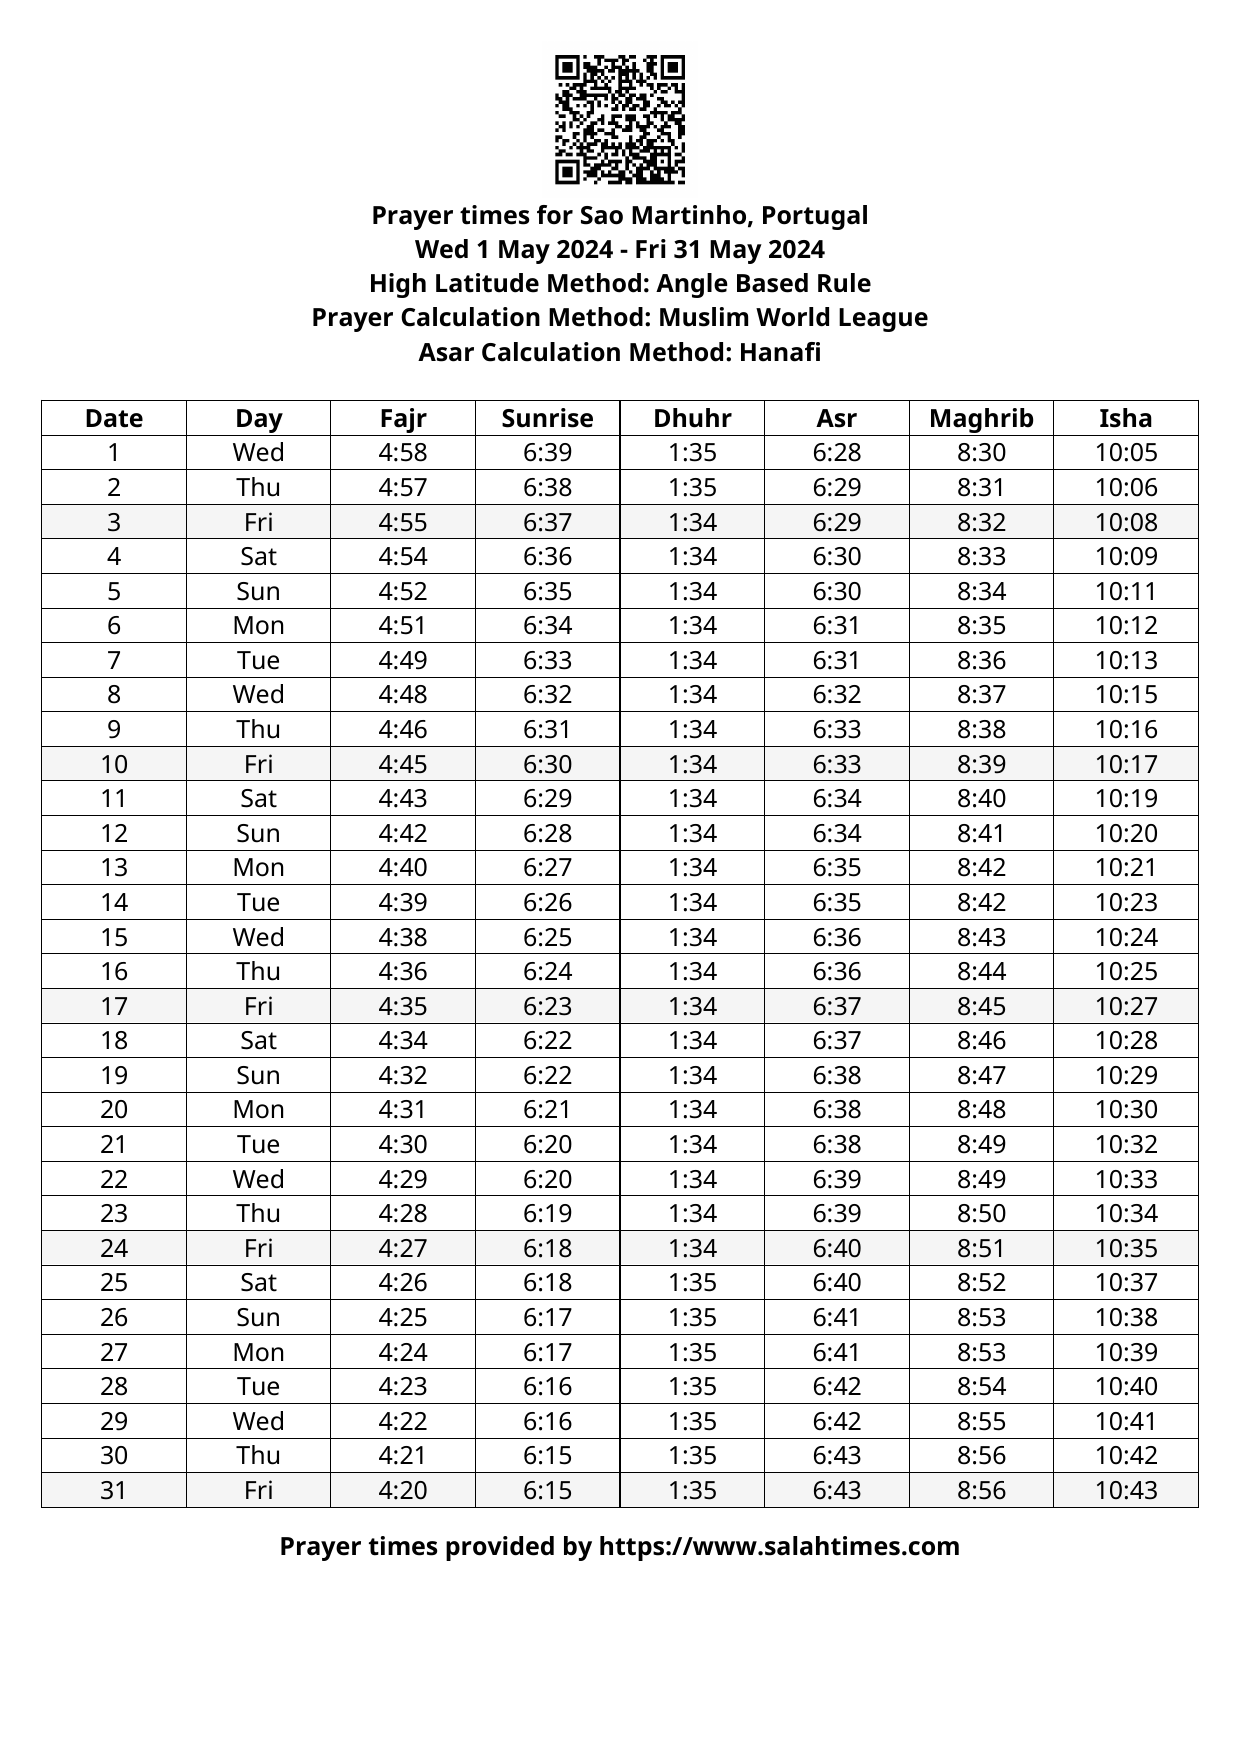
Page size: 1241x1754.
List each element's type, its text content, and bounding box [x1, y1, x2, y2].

table_cell 8:53 [910, 1300, 1053, 1334]
table_cell 1:34 [621, 1127, 764, 1161]
table_cell 10:33 [1054, 1162, 1198, 1195]
table_cell Mon [187, 609, 330, 642]
table_cell 8:36 [910, 643, 1053, 677]
table_cell 6:32 [476, 678, 619, 711]
table_cell 6:35 [765, 851, 909, 884]
table_cell 4:38 [331, 920, 475, 953]
table_cell 8:41 [910, 816, 1053, 849]
table_cell 6:30 [765, 539, 909, 573]
table_cell 10:05 [1054, 436, 1198, 469]
table_cell 4:43 [331, 781, 475, 815]
table_cell 6:24 [476, 954, 619, 988]
table_cell 6:17 [476, 1300, 619, 1334]
table_cell Fri [187, 1231, 330, 1264]
table_cell 6:36 [765, 920, 909, 953]
table_cell 1:34 [621, 781, 764, 815]
table_cell 25 [42, 1266, 186, 1299]
table_cell 10:20 [1054, 816, 1198, 849]
table_cell 24 [42, 1231, 186, 1264]
table_cell 6 [42, 609, 186, 642]
table_header Dhuhr [621, 401, 764, 434]
table_cell 8:56 [910, 1439, 1053, 1472]
table_cell 6:33 [765, 712, 909, 746]
table_cell 10:16 [1054, 712, 1198, 746]
text Asar Calculation Method: Hanafi [42, 334, 1198, 368]
table_cell 10:43 [1054, 1473, 1198, 1507]
table_cell 6:39 [476, 436, 619, 469]
table_cell Wed [187, 1404, 330, 1437]
table_cell 6:16 [476, 1404, 619, 1437]
table_header Day [187, 401, 330, 434]
table_cell 8:45 [910, 989, 1053, 1022]
table_cell 4:28 [331, 1196, 475, 1230]
table_cell 21 [42, 1127, 186, 1161]
table_cell 6:23 [476, 989, 619, 1022]
table_cell 10 [42, 747, 186, 780]
table_cell 8:53 [910, 1335, 1053, 1368]
table_cell 6:37 [765, 989, 909, 1022]
table_cell 1:35 [621, 470, 764, 504]
table_cell 6:35 [476, 574, 619, 607]
table_cell 4:20 [331, 1473, 475, 1507]
table_cell 8:30 [910, 436, 1053, 469]
table_cell 4:29 [331, 1162, 475, 1195]
table_cell 8:42 [910, 885, 1053, 919]
table_cell 13 [42, 851, 186, 884]
text Prayer Calculation Method: Muslim World League [42, 300, 1198, 334]
table_cell 10:42 [1054, 1439, 1198, 1472]
text High Latitude Method: Angle Based Rule [42, 266, 1198, 300]
table_cell 1:34 [621, 1093, 764, 1126]
table_cell 8:43 [910, 920, 1053, 953]
table_cell Thu [187, 1439, 330, 1472]
table_cell 1:34 [621, 989, 764, 1022]
table_cell 6:43 [765, 1473, 909, 1507]
table_cell 8:52 [910, 1266, 1053, 1299]
table_cell 4:34 [331, 1024, 475, 1057]
table_cell 4:39 [331, 885, 475, 919]
table_cell 1:35 [621, 1300, 764, 1334]
table_cell 8:55 [910, 1404, 1053, 1437]
table_cell 6:21 [476, 1093, 619, 1126]
table_cell Thu [187, 470, 330, 504]
table_cell Tue [187, 885, 330, 919]
table_cell 4:40 [331, 851, 475, 884]
table_cell 3 [42, 505, 186, 538]
table_cell Sat [187, 1266, 330, 1299]
table_cell 8:37 [910, 678, 1053, 711]
table_cell 6:39 [765, 1162, 909, 1195]
table_header Isha [1054, 401, 1198, 434]
table_cell 9 [42, 712, 186, 746]
table_cell 6:18 [476, 1266, 619, 1299]
table_cell 4:32 [331, 1058, 475, 1092]
table_cell 1:34 [621, 920, 764, 953]
table_cell 7 [42, 643, 186, 677]
table_cell Thu [187, 1196, 330, 1230]
table_cell 1:35 [621, 1473, 764, 1507]
table_cell 4:42 [331, 816, 475, 849]
table_cell 10:08 [1054, 505, 1198, 538]
table_header Sunrise [476, 401, 619, 434]
table_cell 14 [42, 885, 186, 919]
table_cell 6:43 [765, 1439, 909, 1472]
table_cell Mon [187, 1093, 330, 1126]
table_cell 6:22 [476, 1058, 619, 1092]
table_cell 6:33 [476, 643, 619, 677]
table_cell 27 [42, 1335, 186, 1368]
table_cell 8:49 [910, 1127, 1053, 1161]
table_cell 23 [42, 1196, 186, 1230]
table_cell 6:31 [476, 712, 619, 746]
table_cell 6:40 [765, 1266, 909, 1299]
table_cell 1 [42, 436, 186, 469]
table_cell 4:21 [331, 1439, 475, 1472]
table_header Date [42, 401, 186, 434]
table_cell 4:48 [331, 678, 475, 711]
table_cell 4:58 [331, 436, 475, 469]
table_cell 4:55 [331, 505, 475, 538]
table_cell 1:34 [621, 1162, 764, 1195]
table_header Fajr [331, 401, 475, 434]
table_cell 6:34 [765, 781, 909, 815]
table_cell Thu [187, 954, 330, 988]
table_cell 6:26 [476, 885, 619, 919]
table_cell Sun [187, 1058, 330, 1092]
table_cell Fri [187, 989, 330, 1022]
table_cell 1:34 [621, 885, 764, 919]
table_cell 10:12 [1054, 609, 1198, 642]
table_cell 31 [42, 1473, 186, 1507]
table_cell 6:30 [476, 747, 619, 780]
table_cell 20 [42, 1093, 186, 1126]
table_header Asr [765, 401, 909, 434]
table_cell 8:32 [910, 505, 1053, 538]
table_cell 1:34 [621, 678, 764, 711]
table_cell 12 [42, 816, 186, 849]
table_cell Wed [187, 1162, 330, 1195]
table_cell 1:34 [621, 712, 764, 746]
table_cell 1:34 [621, 1196, 764, 1230]
table_cell Fri [187, 505, 330, 538]
table_header Maghrib [910, 401, 1053, 434]
table_cell 6:30 [765, 574, 909, 607]
table_cell 10:34 [1054, 1196, 1198, 1230]
table_cell 10:40 [1054, 1369, 1198, 1403]
table_cell 6:34 [476, 609, 619, 642]
table_cell 10:15 [1054, 678, 1198, 711]
table_cell 1:35 [621, 1404, 764, 1437]
table_cell 10:25 [1054, 954, 1198, 988]
table_cell 19 [42, 1058, 186, 1092]
table_cell 1:35 [621, 1335, 764, 1368]
table_cell 6:29 [765, 505, 909, 538]
table_cell 26 [42, 1300, 186, 1334]
table_cell 6:20 [476, 1162, 619, 1195]
table_cell 22 [42, 1162, 186, 1195]
table_cell 1:34 [621, 574, 764, 607]
table_cell 10:30 [1054, 1093, 1198, 1126]
table_cell 6:40 [765, 1231, 909, 1264]
table_cell 8:38 [910, 712, 1053, 746]
table_cell 8:54 [910, 1369, 1053, 1403]
table_cell 4:35 [331, 989, 475, 1022]
table_cell 6:38 [765, 1093, 909, 1126]
table_cell 10:19 [1054, 781, 1198, 815]
table_cell 6:32 [765, 678, 909, 711]
table_cell 10:11 [1054, 574, 1198, 607]
table_cell 6:35 [765, 885, 909, 919]
table_cell 29 [42, 1404, 186, 1437]
table_cell 4:54 [331, 539, 475, 573]
table_cell Sun [187, 816, 330, 849]
table_cell 6:34 [765, 816, 909, 849]
table_cell 8:48 [910, 1093, 1053, 1126]
table_cell 6:17 [476, 1335, 619, 1368]
table_cell Sun [187, 1300, 330, 1334]
table_cell 4:46 [331, 712, 475, 746]
table_cell 8:42 [910, 851, 1053, 884]
table_cell 10:38 [1054, 1300, 1198, 1334]
table_cell 11 [42, 781, 186, 815]
table_cell 6:33 [765, 747, 909, 780]
table_cell 6:42 [765, 1404, 909, 1437]
table_cell 6:28 [765, 436, 909, 469]
table_cell 6:28 [476, 816, 619, 849]
table_cell 17 [42, 989, 186, 1022]
table_cell 6:20 [476, 1127, 619, 1161]
table_cell 8:40 [910, 781, 1053, 815]
table_cell 8:34 [910, 574, 1053, 607]
table_cell 1:34 [621, 1024, 764, 1057]
table_cell Tue [187, 1127, 330, 1161]
table_cell Wed [187, 678, 330, 711]
table_cell 4:30 [331, 1127, 475, 1161]
table_cell Thu [187, 712, 330, 746]
table_cell 6:31 [765, 643, 909, 677]
table_cell 4:23 [331, 1369, 475, 1403]
text Prayer times for Sao Martinho, Portugal [42, 198, 1198, 232]
table_cell 4:27 [331, 1231, 475, 1264]
table_cell 4:24 [331, 1335, 475, 1368]
table_cell 4:57 [331, 470, 475, 504]
table_cell 1:34 [621, 609, 764, 642]
table_cell 8:33 [910, 539, 1053, 573]
table_cell 10:32 [1054, 1127, 1198, 1161]
table_cell 18 [42, 1024, 186, 1057]
table_cell 10:13 [1054, 643, 1198, 677]
table_cell 5 [42, 574, 186, 607]
table_cell 6:41 [765, 1300, 909, 1334]
table_cell 1:35 [621, 1439, 764, 1472]
table_cell Tue [187, 1369, 330, 1403]
table_cell 10:21 [1054, 851, 1198, 884]
table_cell 4:26 [331, 1266, 475, 1299]
table_cell 10:09 [1054, 539, 1198, 573]
table_cell 6:38 [476, 470, 619, 504]
table_cell 8:31 [910, 470, 1053, 504]
table_cell Wed [187, 436, 330, 469]
table_cell 8:49 [910, 1162, 1053, 1195]
table_cell 4:25 [331, 1300, 475, 1334]
table_cell 8:46 [910, 1024, 1053, 1057]
table_cell Mon [187, 1335, 330, 1368]
table_cell 6:18 [476, 1231, 619, 1264]
table_cell 4:52 [331, 574, 475, 607]
table_cell 6:37 [765, 1024, 909, 1057]
table_cell 10:29 [1054, 1058, 1198, 1092]
table_cell 1:35 [621, 436, 764, 469]
table_cell 1:34 [621, 816, 764, 849]
table_cell 4:31 [331, 1093, 475, 1126]
table_cell 6:25 [476, 920, 619, 953]
table_cell 6:39 [765, 1196, 909, 1230]
table_cell 8 [42, 678, 186, 711]
table_cell 6:36 [476, 539, 619, 573]
table_cell 10:28 [1054, 1024, 1198, 1057]
table_cell 6:19 [476, 1196, 619, 1230]
table_cell Sun [187, 574, 330, 607]
table_cell 6:37 [476, 505, 619, 538]
table_cell 10:24 [1054, 920, 1198, 953]
table_cell 6:15 [476, 1473, 619, 1507]
table_cell 30 [42, 1439, 186, 1472]
table_cell 28 [42, 1369, 186, 1403]
table_cell 15 [42, 920, 186, 953]
table_cell 8:51 [910, 1231, 1053, 1264]
table_cell Mon [187, 851, 330, 884]
table_cell 6:16 [476, 1369, 619, 1403]
table_cell 10:41 [1054, 1404, 1198, 1437]
table_cell 10:06 [1054, 470, 1198, 504]
table_cell 1:34 [621, 643, 764, 677]
table_cell 8:44 [910, 954, 1053, 988]
table_cell 8:50 [910, 1196, 1053, 1230]
table_cell 1:34 [621, 851, 764, 884]
picture [542, 41, 699, 198]
table_cell 6:38 [765, 1058, 909, 1092]
table_cell 1:35 [621, 1369, 764, 1403]
table_cell 10:17 [1054, 747, 1198, 780]
table_cell 8:56 [910, 1473, 1053, 1507]
table_cell 4:45 [331, 747, 475, 780]
table_cell 10:23 [1054, 885, 1198, 919]
table_cell 4:51 [331, 609, 475, 642]
table_cell 8:39 [910, 747, 1053, 780]
table_cell 10:37 [1054, 1266, 1198, 1299]
table_cell 8:47 [910, 1058, 1053, 1092]
table_cell Wed [187, 920, 330, 953]
table_cell 6:42 [765, 1369, 909, 1403]
table_cell Sat [187, 1024, 330, 1057]
table_cell 1:34 [621, 539, 764, 573]
table_cell Sat [187, 539, 330, 573]
table_cell 4:22 [331, 1404, 475, 1437]
table_cell Sat [187, 781, 330, 815]
table_cell 1:34 [621, 954, 764, 988]
table_cell 1:34 [621, 505, 764, 538]
table_cell 1:35 [621, 1266, 764, 1299]
table_cell 10:39 [1054, 1335, 1198, 1368]
table_cell 6:29 [765, 470, 909, 504]
table_cell 8:35 [910, 609, 1053, 642]
table_cell 1:34 [621, 1231, 764, 1264]
table_cell 6:41 [765, 1335, 909, 1368]
table_cell 6:38 [765, 1127, 909, 1161]
table_cell 4 [42, 539, 186, 573]
table_cell 16 [42, 954, 186, 988]
table_cell 10:35 [1054, 1231, 1198, 1264]
table_cell 6:31 [765, 609, 909, 642]
table_cell 4:49 [331, 643, 475, 677]
table_cell 6:22 [476, 1024, 619, 1057]
text Wed 1 May 2024 - Fri 31 May 2024 [42, 232, 1198, 266]
table_cell 6:36 [765, 954, 909, 988]
table_cell 6:29 [476, 781, 619, 815]
table_cell 10:27 [1054, 989, 1198, 1022]
table_cell 6:15 [476, 1439, 619, 1472]
table_cell 1:34 [621, 747, 764, 780]
text Prayer times provided by https://www.salahtimes.com [42, 1528, 1198, 1563]
table_cell Tue [187, 643, 330, 677]
table_cell Fri [187, 1473, 330, 1507]
table_cell 6:27 [476, 851, 619, 884]
table_cell 1:34 [621, 1058, 764, 1092]
table_cell Fri [187, 747, 330, 780]
table_cell 2 [42, 470, 186, 504]
table_cell 4:36 [331, 954, 475, 988]
